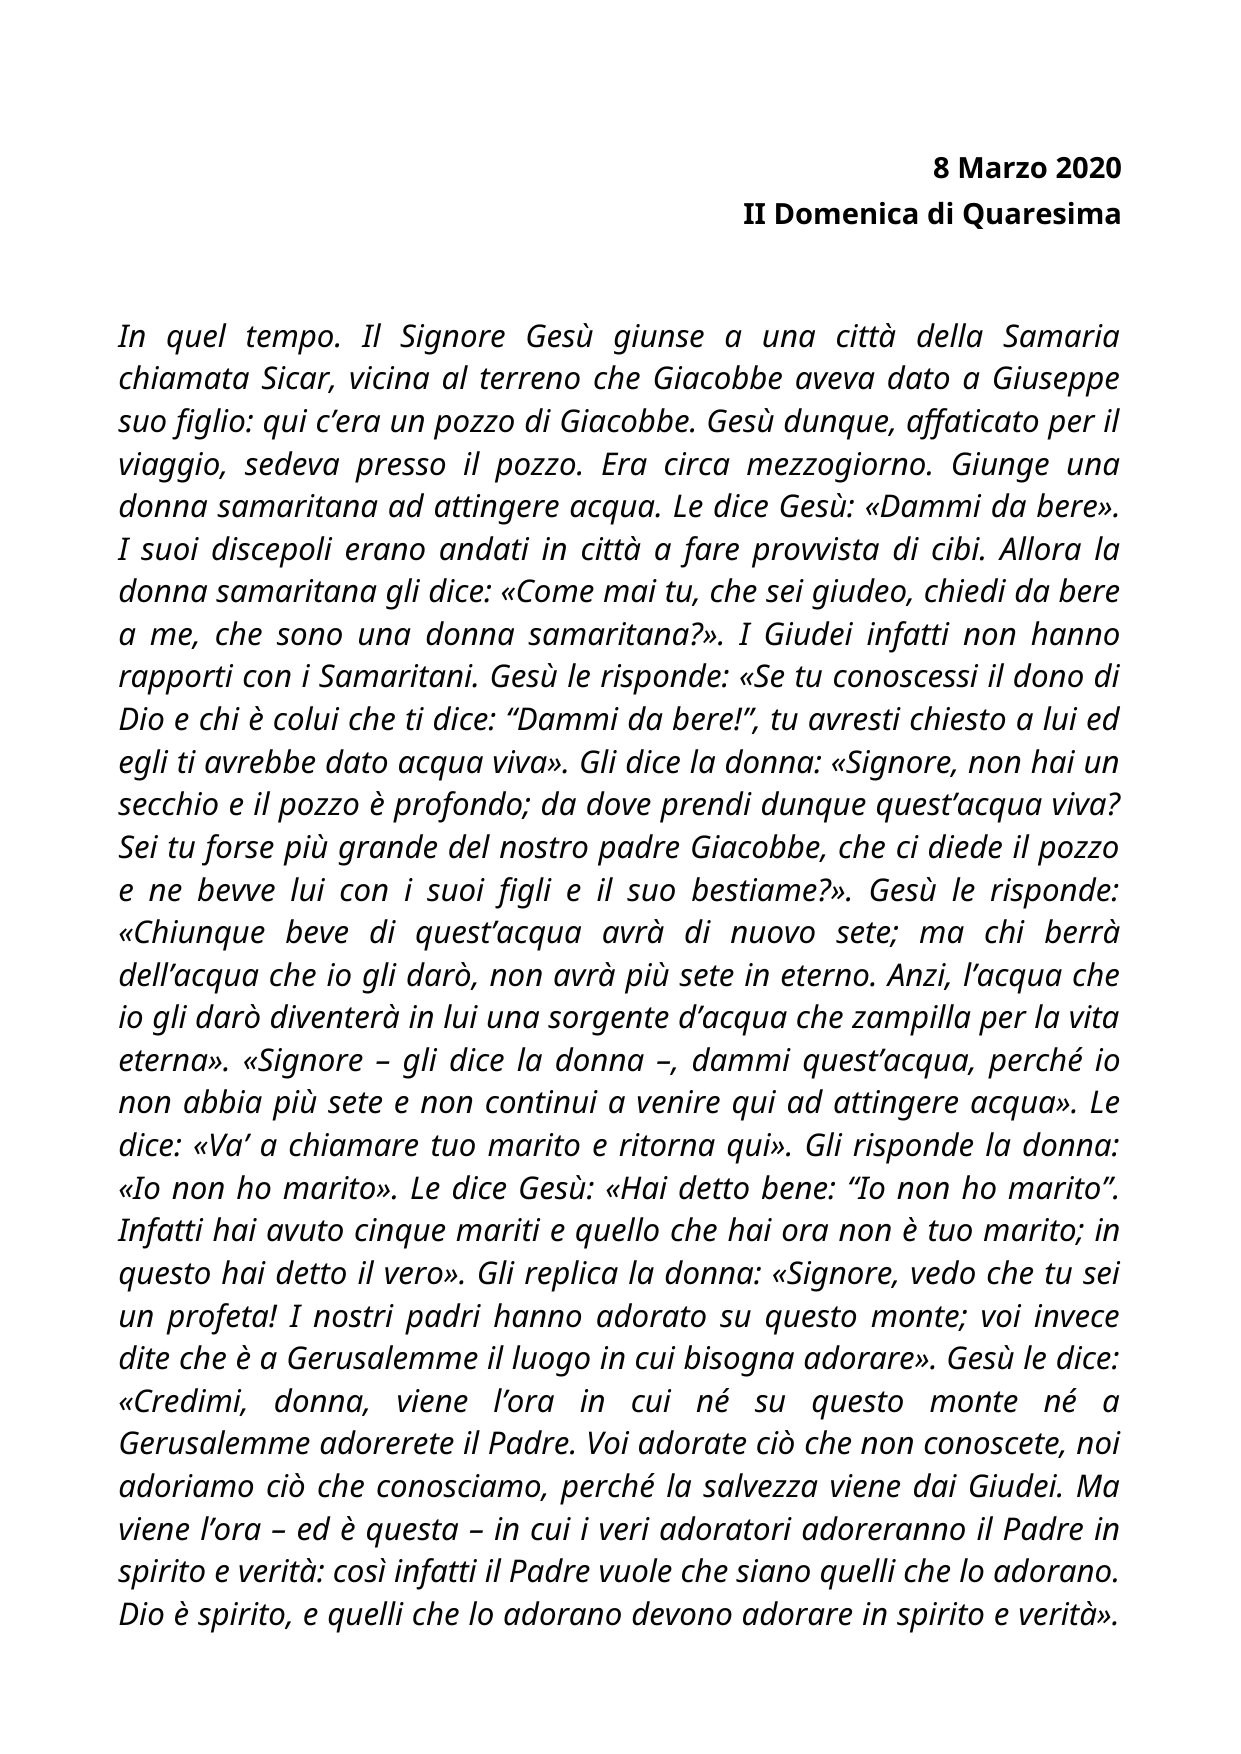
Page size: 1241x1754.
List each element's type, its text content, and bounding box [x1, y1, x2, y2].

text 8 Marzo 2020 [118, 148, 1122, 187]
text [118, 314, 1122, 1634]
text II Domenica di Quaresima [118, 193, 1122, 233]
